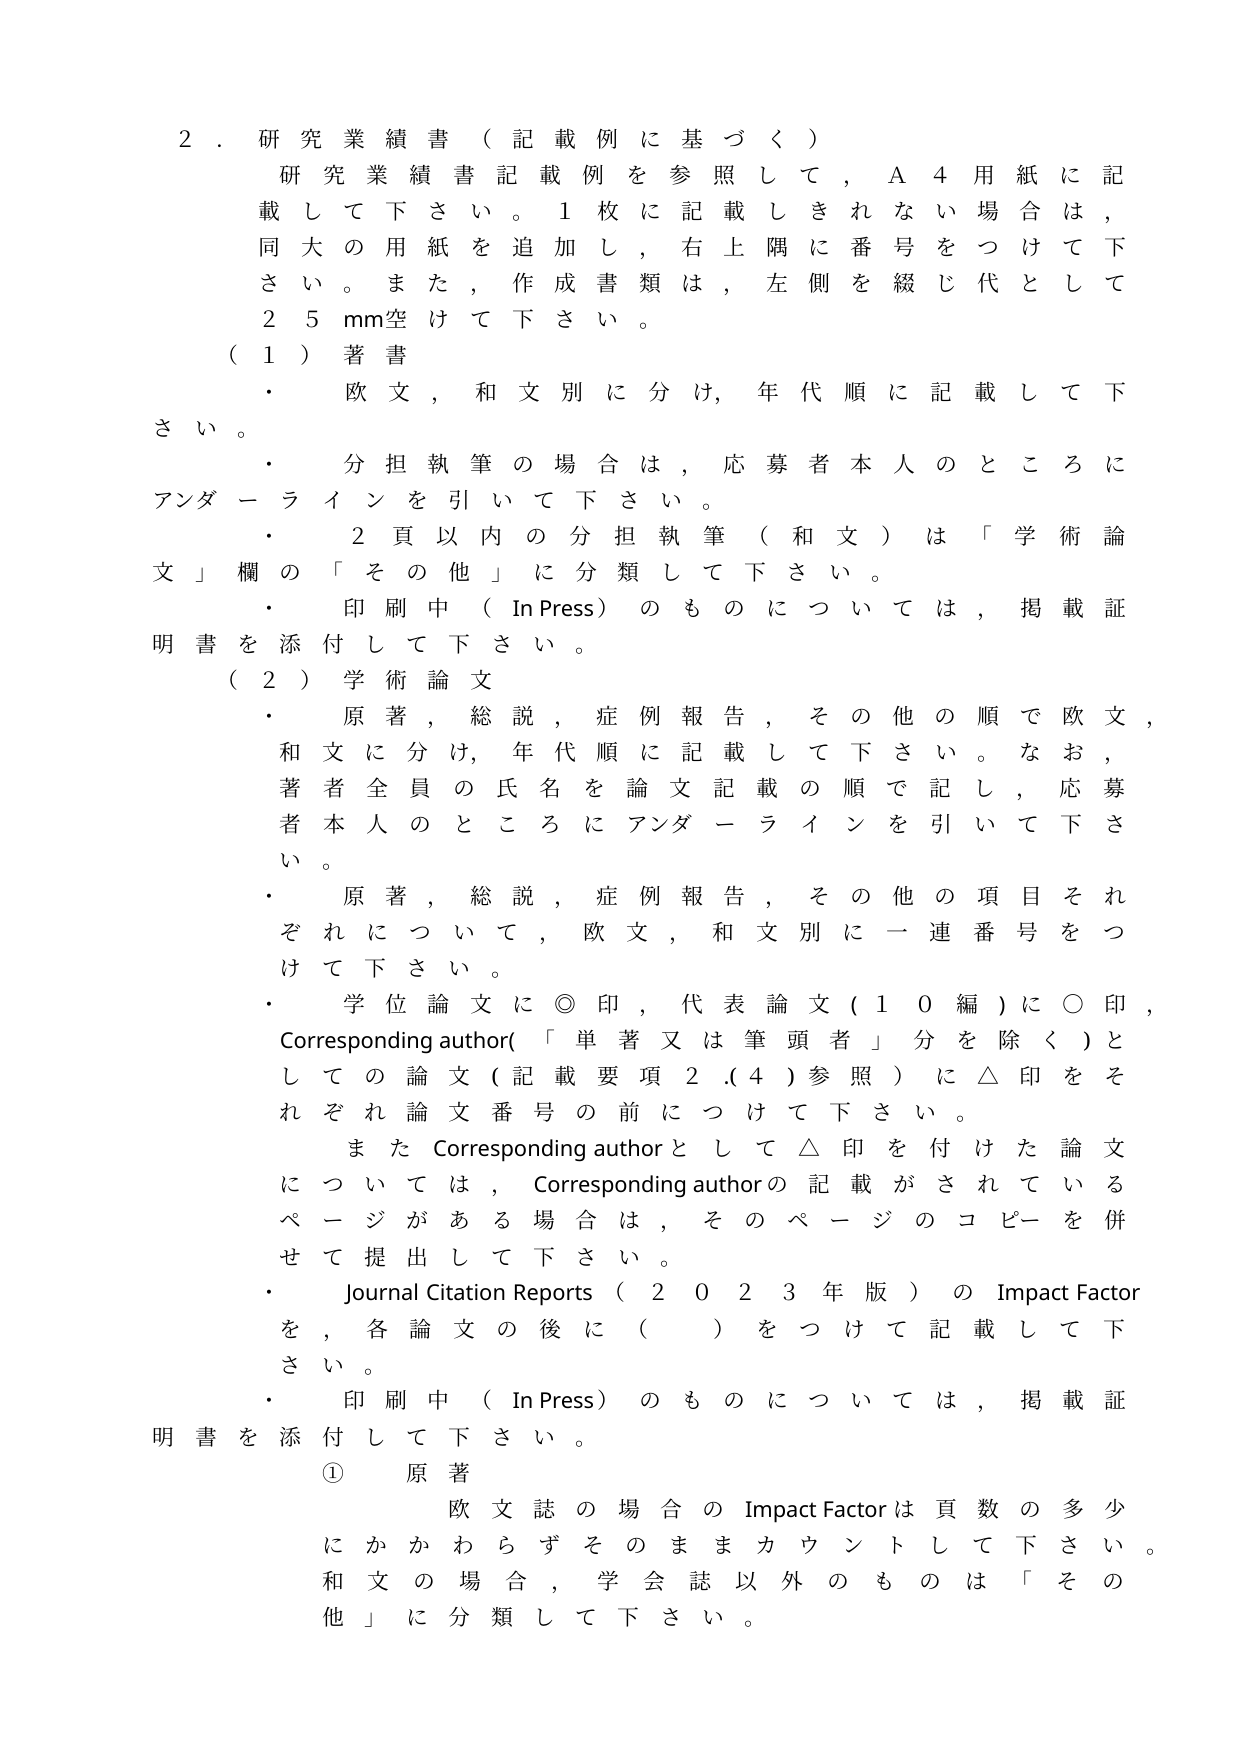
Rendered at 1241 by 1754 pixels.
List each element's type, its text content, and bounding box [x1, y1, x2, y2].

text またCorresponding authorとして△印を付けた論文については，Corresponding authorの記載がされているページがある場合は，そのページのコピーを併せて提出して下さい。 [237, 1129, 1147, 1273]
text （１）著書 [153, 336, 1147, 372]
text ・ ２頁以内の分担執筆（和文）は「学術論文」欄の「その他」に分類して下さい。 [153, 517, 1147, 589]
text ・ Journal Citation Reports（２０２３年版）のImpact Factorを，各論文の後に（ ）をつけて記載して下さい。 [237, 1273, 1147, 1382]
text （２）学術論文 [153, 661, 1147, 697]
text ・ 原著，総説，症例報告，その他の順で欧文，和文に分け，年代順に記載して下さい。なお，著者全員の氏名を論文記載の順で記し，応募者本人のところにアンダーラインを引いて下さい。 [237, 697, 1147, 877]
text ① 原著 [153, 1454, 1147, 1490]
text ・ 学位論文に◎印，代表論文(１０編)に○印，Corresponding author(「単著又は筆頭者」分を除く)としての論文(記載要項２.(４)参照）に△印をそれぞれ論文番号の前につけて下さい。 [237, 985, 1147, 1129]
text ・ 分担執筆の場合は，応募者本人のところにアンダーラインを引いて下さい。 [153, 444, 1147, 517]
text ・ 印刷中（In Press）のものについては，掲載証明書を添付して下さい。 [153, 589, 1147, 661]
text ・ 原著，総説，症例報告，その他の項目それぞれについて，欧文，和文別に一連番号をつけて下さい。 [241, 877, 1147, 985]
text ２．研究業績書（記載例に基づく） [173, 120, 1147, 156]
text ・ 印刷中（In Press）のものについては，掲載証明書を添付して下さい。 [153, 1382, 1147, 1454]
text ・ 欧文，和文別に分け，年代順に記載して下さい。 [153, 372, 1147, 444]
text 研究業績書記載例を参照して，Ａ４用紙に記載して下さい。１枚に記載しきれない場合は，同大の用紙を追加し，右上隅に番号をつけて下さい。また，作成書類は，左側を綴じ代として２５mm空けて下さい。 [237, 156, 1147, 336]
text 欧文誌の場合のImpact Factorは頁数の多少にかかわらずそのままカウントして下さい。和文の場合，学会誌以外のものは「その他」に分類して下さい。 [153, 1490, 1147, 1634]
